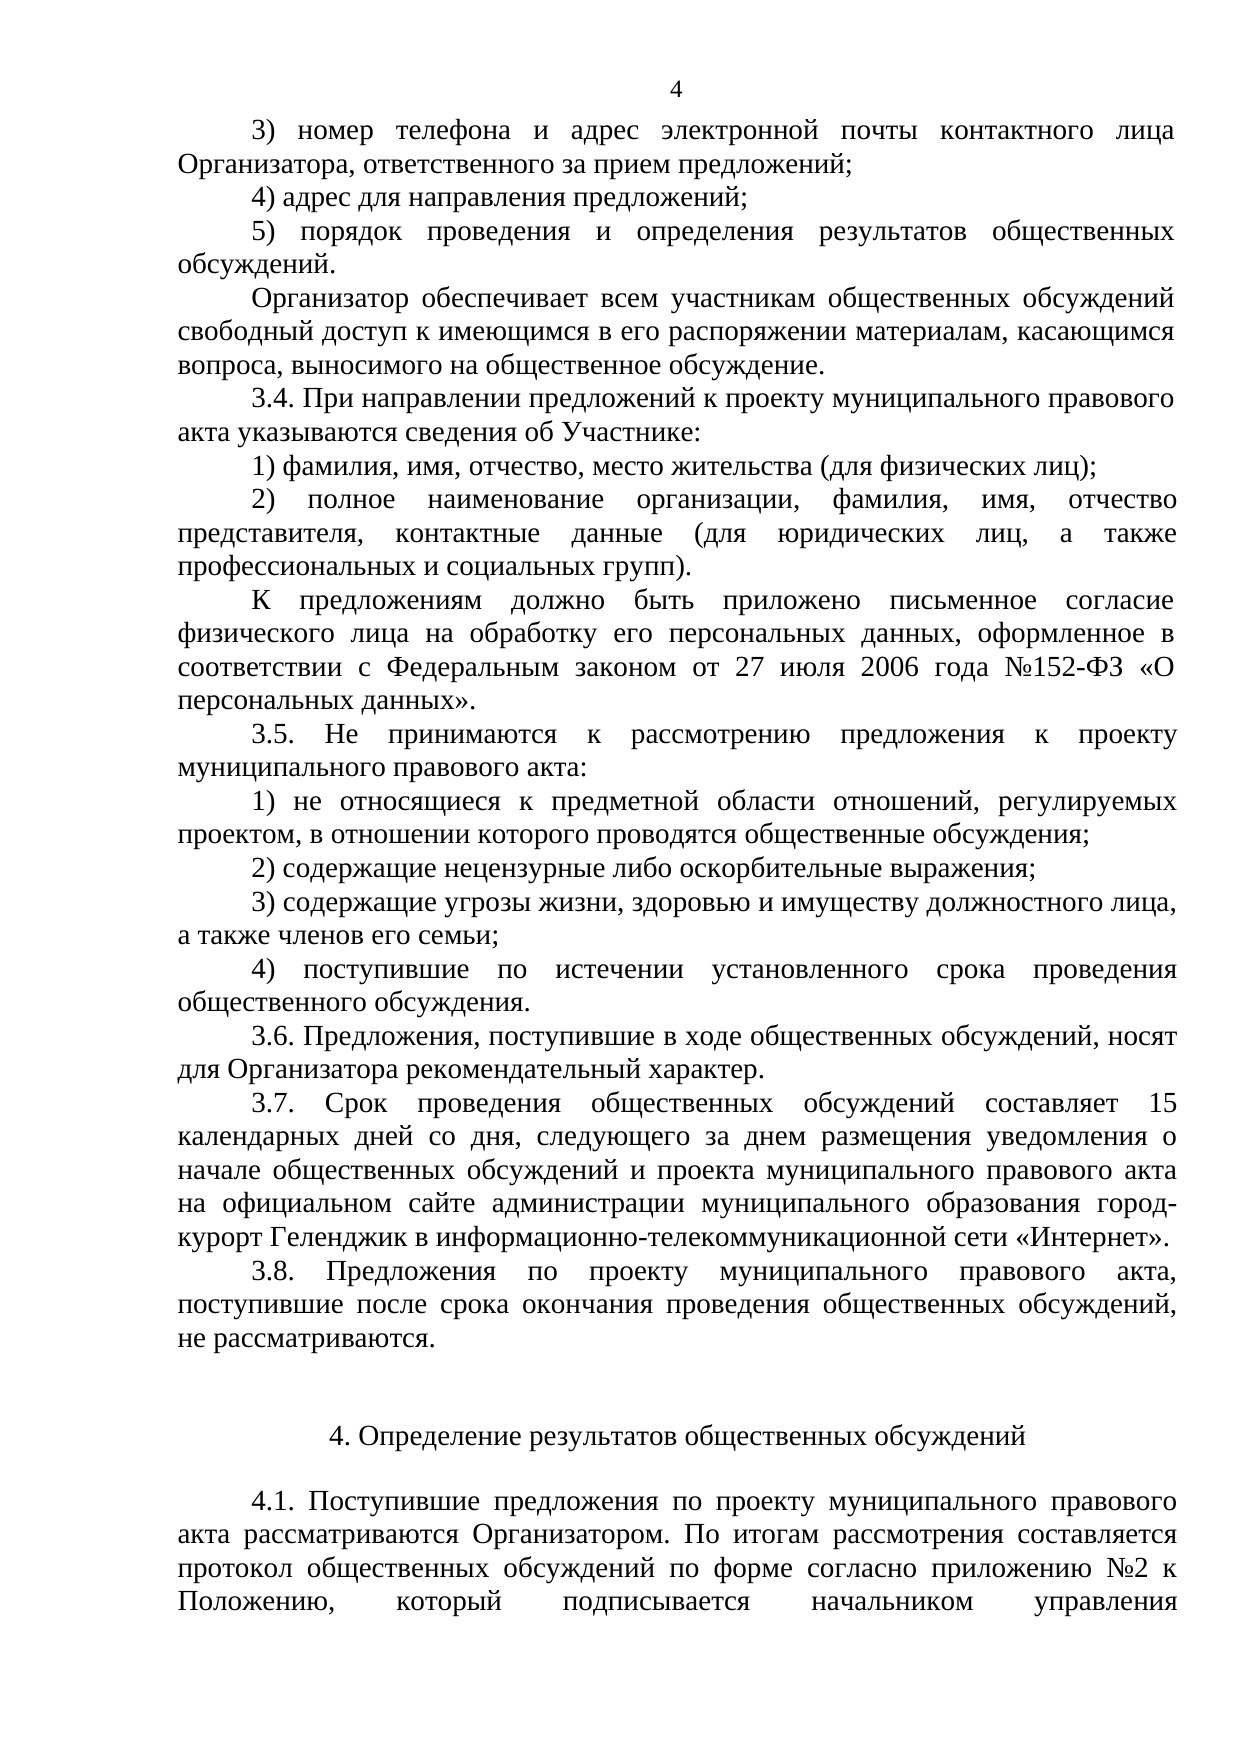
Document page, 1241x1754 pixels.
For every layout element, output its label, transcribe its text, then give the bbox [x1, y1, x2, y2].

text 3.4. При направлении предложений к проекту муниципального правового акта указываются сведения об Участнике: [177, 381, 1175, 448]
text К предложениям должно быть приложено письменное согласие физического лица на обработку его персональных данных, оформленное в соответствии с Федеральным законом от 27 июля 2006 года №152-ФЗ «О персональных данных». [177, 582, 1175, 716]
text 3.7. Срок проведения общественных обсуждений составляет 15 календарных дней со дня, следующего за днем размещения уведомления о начале общественных обсуждений и проекта муниципального правового акта на официальном сайте администрации муниципального образования город-курорт Геленджик в информационно-телекоммуникационной сети «Интернет». [177, 1085, 1178, 1253]
text 5) порядок проведения и определения результатов общественных обсуждений. [177, 213, 1175, 280]
text 2) содержащие нецензурные либо оскорбительные выражения; [177, 850, 1178, 884]
text 1) фамилия, имя, отчество, место жительства (для физических лиц); [177, 448, 1175, 481]
text 4) адрес для направления предложений; [177, 179, 1175, 213]
text 3.8. Предложения по проекту муниципального правового акта, поступившие после срока окончания проведения общественных обсуждений, не рассматриваются. [177, 1253, 1178, 1353]
text 3) номер телефона и адрес электронной почты контактного лица Организатора, ответственного за прием предложений; [177, 112, 1175, 179]
text 2) полное наименование организации, фамилия, имя, отчество представителя, контактные данные (для юридических лиц, а также профессиональных и социальных групп). [177, 481, 1178, 582]
text 3) содержащие угрозы жизни, здоровью и имуществу должностного лица, а также членов его семьи; [177, 884, 1178, 951]
text 3.6. Предложения, поступившие в ходе общественных обсуждений, носят для Организатора рекомендательный характер. [177, 1018, 1178, 1085]
text 1) не относящиеся к предметной области отношений, регулируемых проектом, в отношении которого проводятся общественные обсуждения; [177, 783, 1178, 850]
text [177, 1483, 1178, 1617]
text 3.5. Не принимаются к рассмотрению предложения к проекту муниципального правового акта: [177, 716, 1178, 783]
text 4. Определение результатов общественных обсуждений [177, 1418, 1178, 1451]
text Организатор обеспечивает всем участникам общественных обсуждений свободный доступ к имеющимся в его распоряжении материалам, касающимся вопроса, выносимого на общественное обсуждение. [177, 280, 1175, 381]
text 4) поступившие по истечении установленного срока проведения общественного обсуждения. [177, 951, 1178, 1018]
